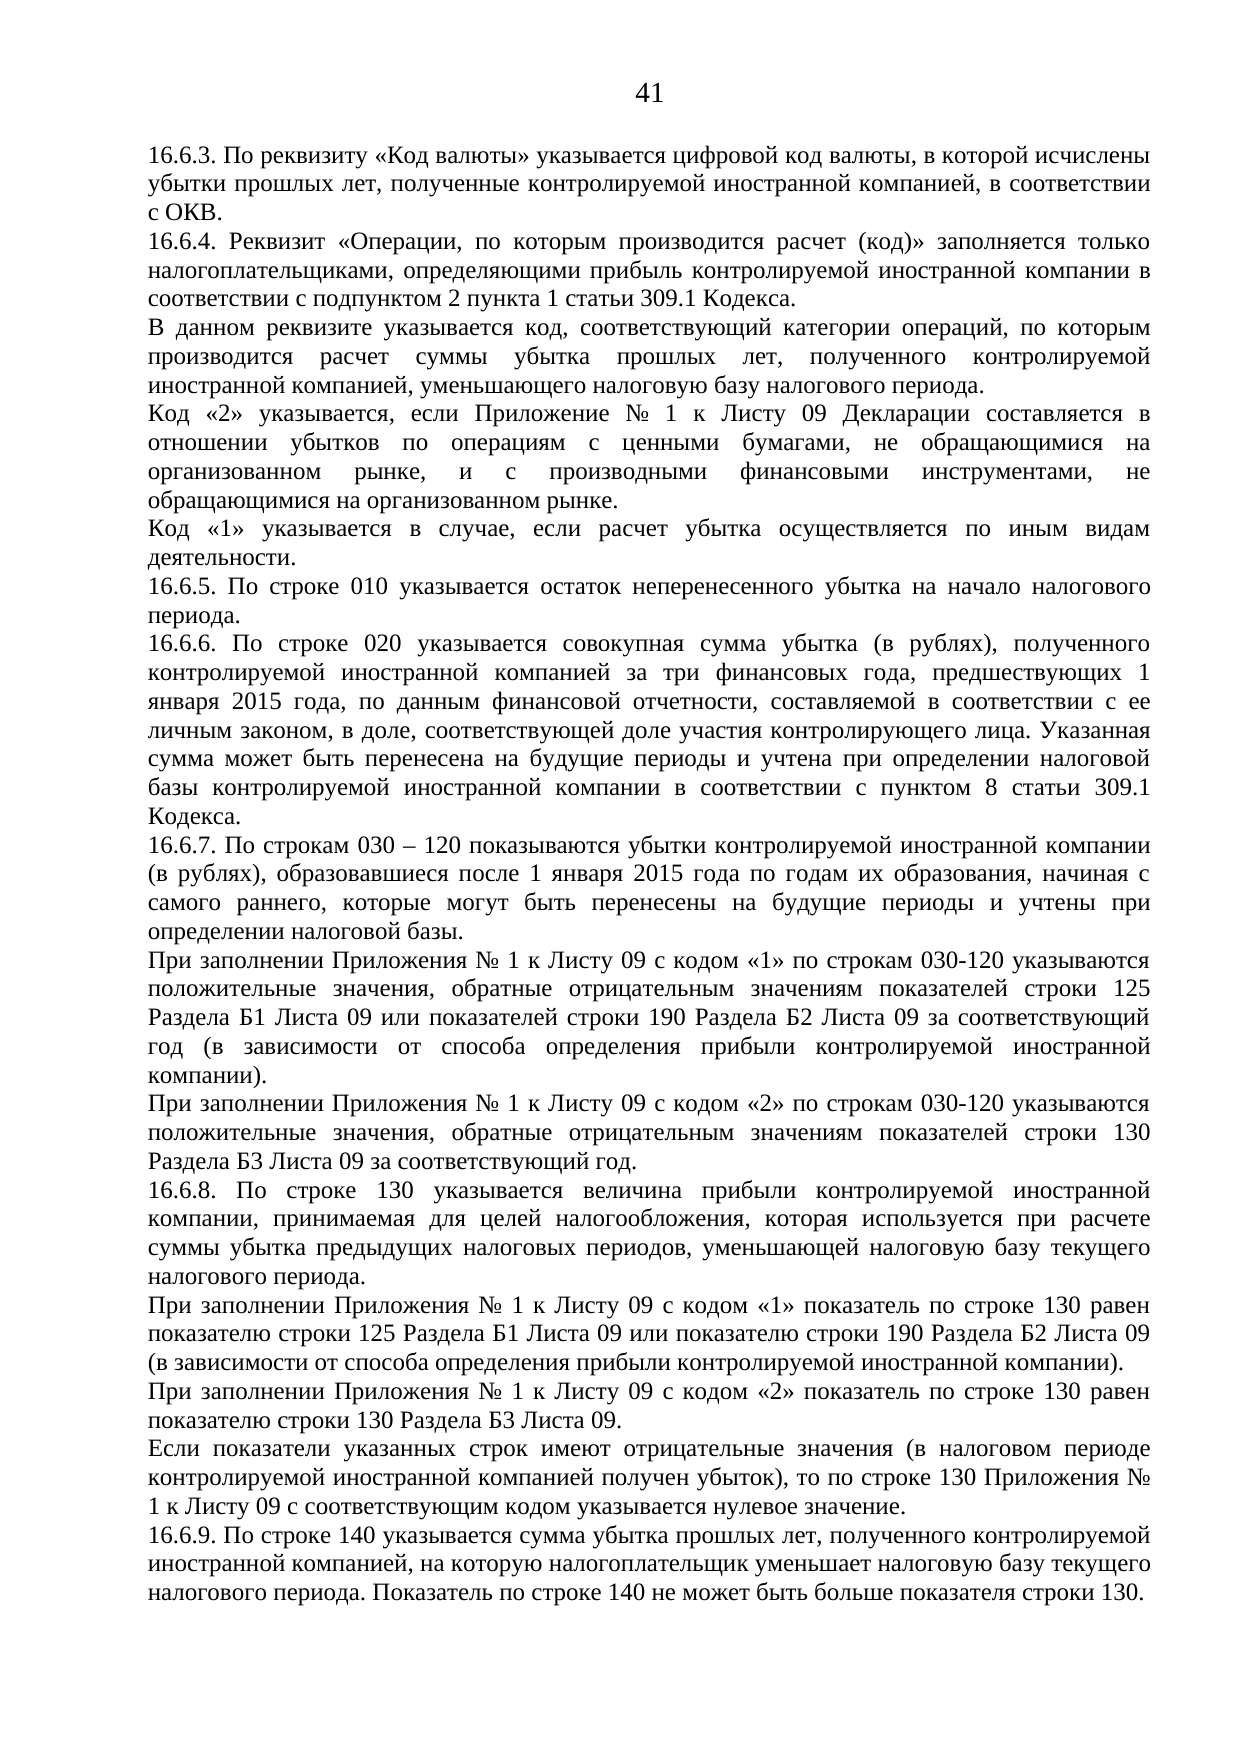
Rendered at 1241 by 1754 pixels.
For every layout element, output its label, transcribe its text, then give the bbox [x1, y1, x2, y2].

text Код «1» указывается в случае, если расчет убытка осуществляется по иным видам деятельности. [148, 513, 1152, 571]
text 16.6.5. По строке 010 указывается остаток неперенесенного убытка на начало налогового периода. [148, 571, 1152, 628]
text При заполнении Приложения № 1 к Листу 09 с кодом «1» по строкам 030-120 указываются положительные значения, обратные отрицательным значениям показателей строки 125 Раздела Б1 Листа 09 или показателей строки 190 Раздела Б2 Листа 09 за соответствующий год (в зависимости от способа определения прибыли контролируемой иностранной компании). [148, 945, 1152, 1088]
text При заполнении Приложения № 1 к Листу 09 с кодом «2» показатель по строке 130 равен показателю строки 130 Раздела Б3 Листа 09. [148, 1376, 1152, 1433]
text При заполнении Приложения № 1 к Листу 09 с кодом «1» показатель по строке 130 равен показателю строки 125 Раздела Б1 Листа 09 или показателю строки 190 Раздела Б2 Листа 09 (в зависимости от способа определения прибыли контролируемой иностранной компании). [148, 1290, 1152, 1376]
text В данном реквизите указывается код, соответствующий категории операций, по которым производится расчет суммы убытка прошлых лет, полученного контролируемой иностранной компанией, уменьшающего налоговую базу налогового периода. [148, 312, 1152, 398]
text 16.6.4. Реквизит «Операции, по которым производится расчет (код)» заполняется только налогоплательщиками, определяющими прибыль контролируемой иностранной компании в соответствии с подпунктом 2 пункта 1 статьи 309.1 Кодекса. [148, 226, 1152, 312]
text 16.6.9. По строке 140 указывается сумма убытка прошлых лет, полученного контролируемой иностранной компанией, на которую налогоплательщик уменьшает налоговую базу текущего налогового периода. Показатель по строке 140 не может быть больше показателя строки 130. [148, 1520, 1152, 1606]
text 16.6.8. По строке 130 указывается величина прибыли контролируемой иностранной компании, принимаемая для целей налогообложения, которая используется при расчете суммы убытка предыдущих налоговых периодов, уменьшающей налоговую базу текущего налогового периода. [148, 1175, 1152, 1290]
text При заполнении Приложения № 1 к Листу 09 с кодом «2» по строкам 030-120 указываются положительные значения, обратные отрицательным значениям показателей строки 130 Раздела Б3 Листа 09 за соответствующий год. [148, 1088, 1152, 1175]
text Если показатели указанных строк имеют отрицательные значения (в налоговом периоде контролируемой иностранной компанией получен убыток), то по строке 130 Приложения № 1 к Листу 09 с соответствующим кодом указывается нулевое значение. [148, 1433, 1152, 1520]
text 16.6.6. По строке 020 указывается совокупная сумма убытка (в рублях), полученного контролируемой иностранной компанией за три финансовых года, предшествующих 1 января 2015 года, по данным финансовой отчетности, составляемой в соответствии с ее личным законом, в доле, соответствующей доле участия контролирующего лица. Указанная сумма может быть перенесена на будущие периоды и учтена при определении налоговой базы контролируемой иностранной компании в соответствии с пунктом 8 статьи 309.1 Кодекса. [148, 628, 1152, 830]
text 16.6.3. По реквизиту «Код валюты» указывается цифровой код валюты, в которой исчислены убытки прошлых лет, полученные контролируемой иностранной компанией, в соответствии с ОКВ. [148, 140, 1152, 226]
text Код «2» указывается, если Приложение № 1 к Листу 09 Декларации составляется в отношении убытков по операциям с ценными бумагами, не обращающимися на организованном рынке, и с производными финансовыми инструментами, не обращающимися на организованном рынке. [148, 398, 1152, 513]
text 16.6.7. По строкам 030 – 120 показываются убытки контролируемой иностранной компании (в рублях), образовавшиеся после 1 января 2015 года по годам их образования, начиная с самого раннего, которые могут быть перенесены на будущие периоды и учтены при определении налоговой базы. [148, 830, 1152, 945]
